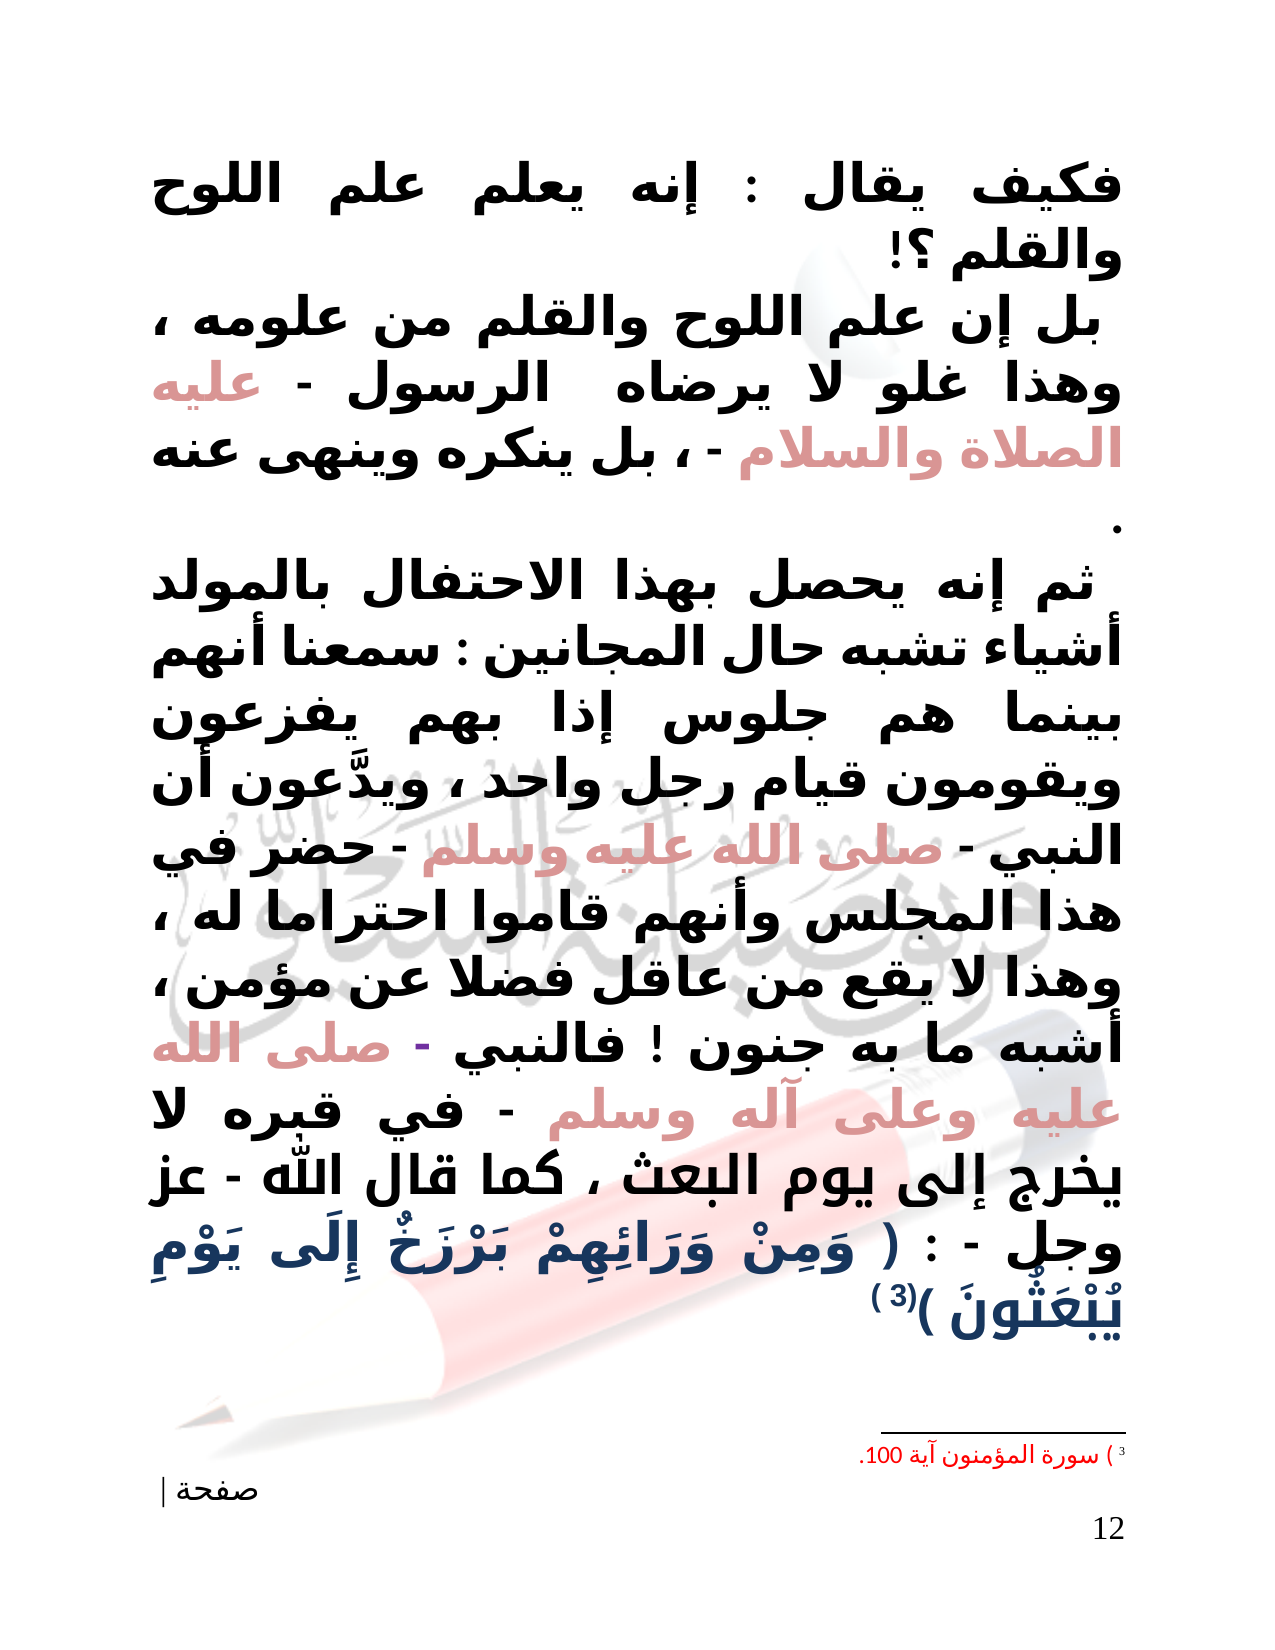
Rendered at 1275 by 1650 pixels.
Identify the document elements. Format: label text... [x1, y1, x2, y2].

text بل إن علم اللوح والقلم من علومه ، وهذا غلو لا يرضاه الرسول - عليه الصلاة والسلام - ، بل ينكره وينهى عنه . [150, 282, 1125, 547]
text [150, 150, 1125, 282]
text ثم إنه يحصل بهذا الاحتفال بالمولد أشياء تشبه حال المجانين : سمعنا أنهم بينما هم جلوس إذا بهم يفزعون ويقومون قيام رجل واحد ، ويدَّعون أن النبي - صلى الله عليه وسلم - حضر في هذا المجلس وأنهم قاموا احتراما له ، وهذا لا يقع من عاقل فضلا عن مؤمن ، أشبه ما به جنون ! فالنبي - صلى الله عليه وعلى آله وسلم - في قبره لا يخرج إلى يوم البعث ، كما قال الله - عز وجل - : ﴿ وَمِنْ وَرَائِهِمْ بَرْزَخٌ إِلَى يَوْمِ يُبْعَثُونَ ﴾( ) [150, 547, 1125, 1341]
